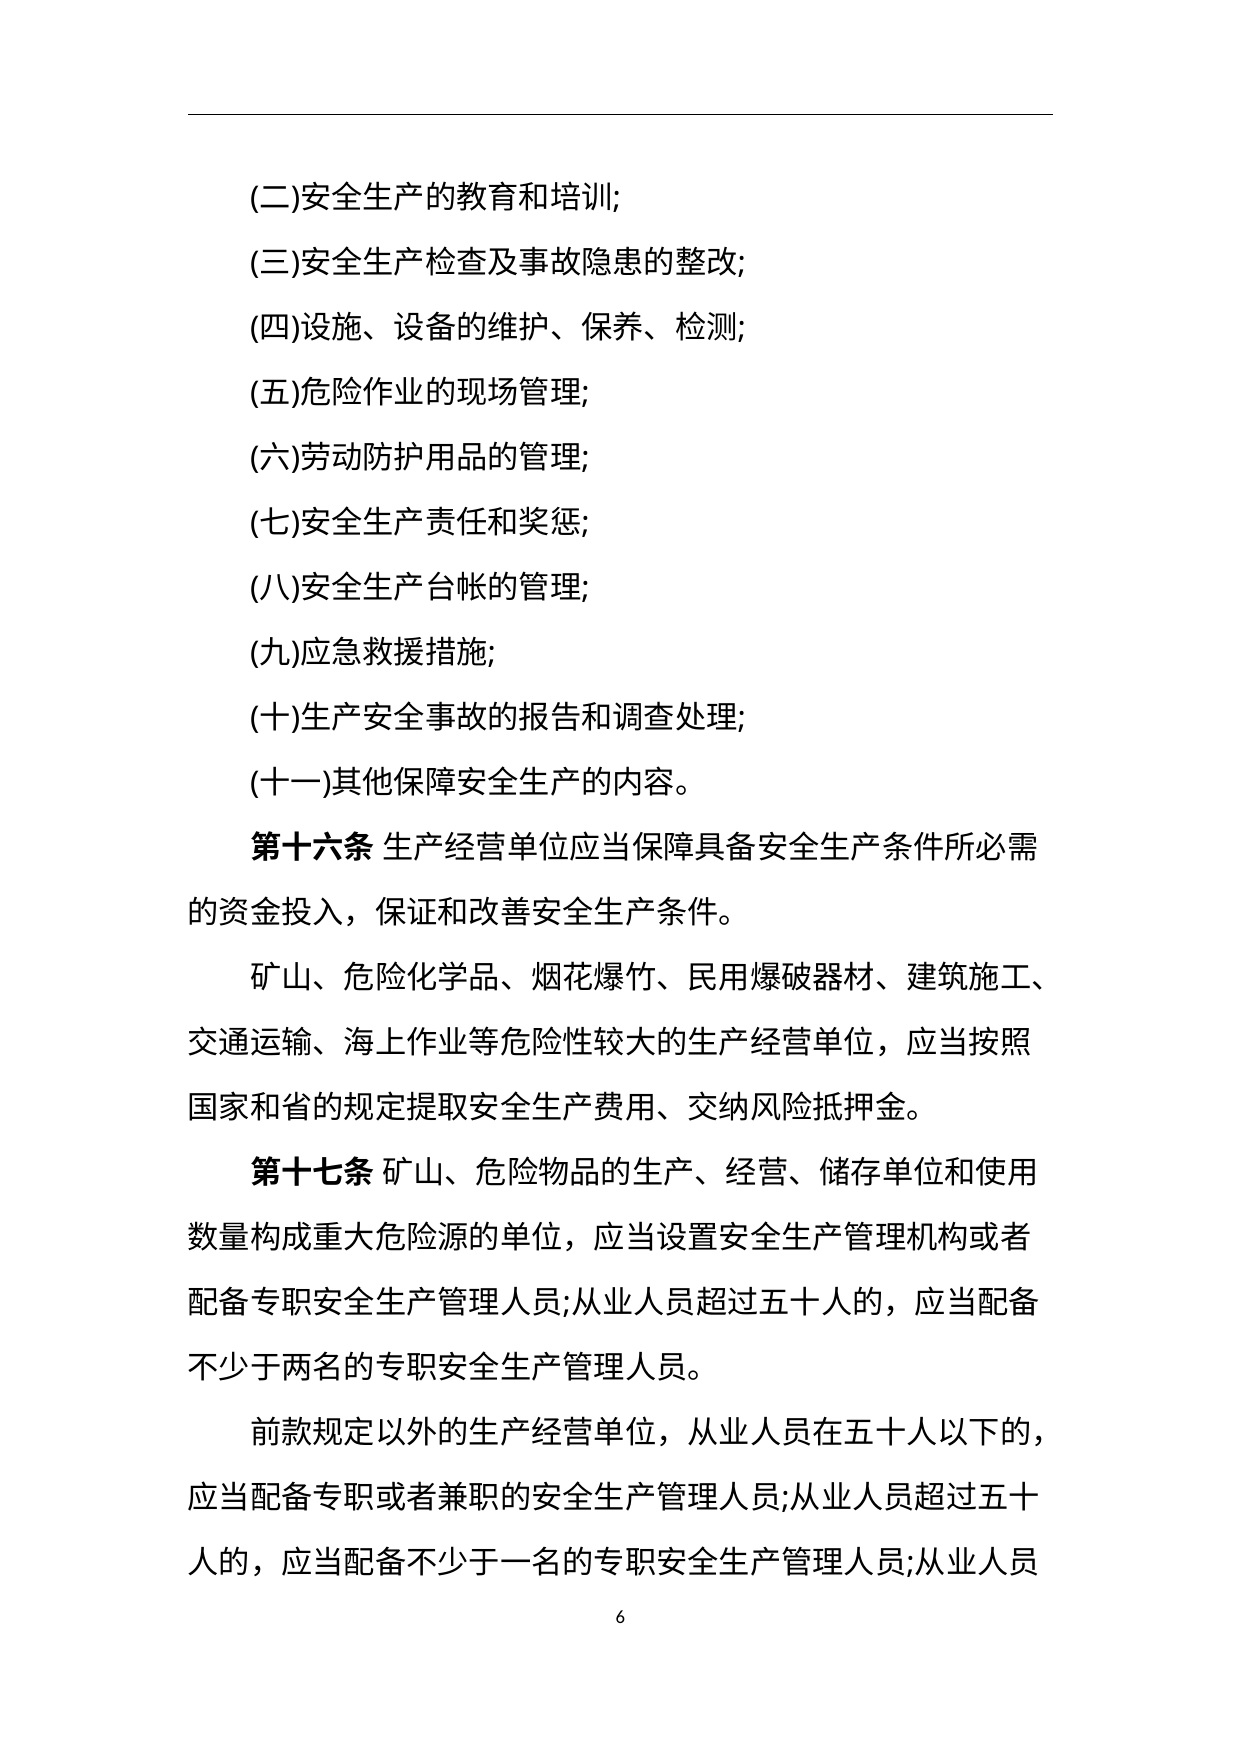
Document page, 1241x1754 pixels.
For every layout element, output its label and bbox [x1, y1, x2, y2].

text [187, 162, 1053, 1592]
